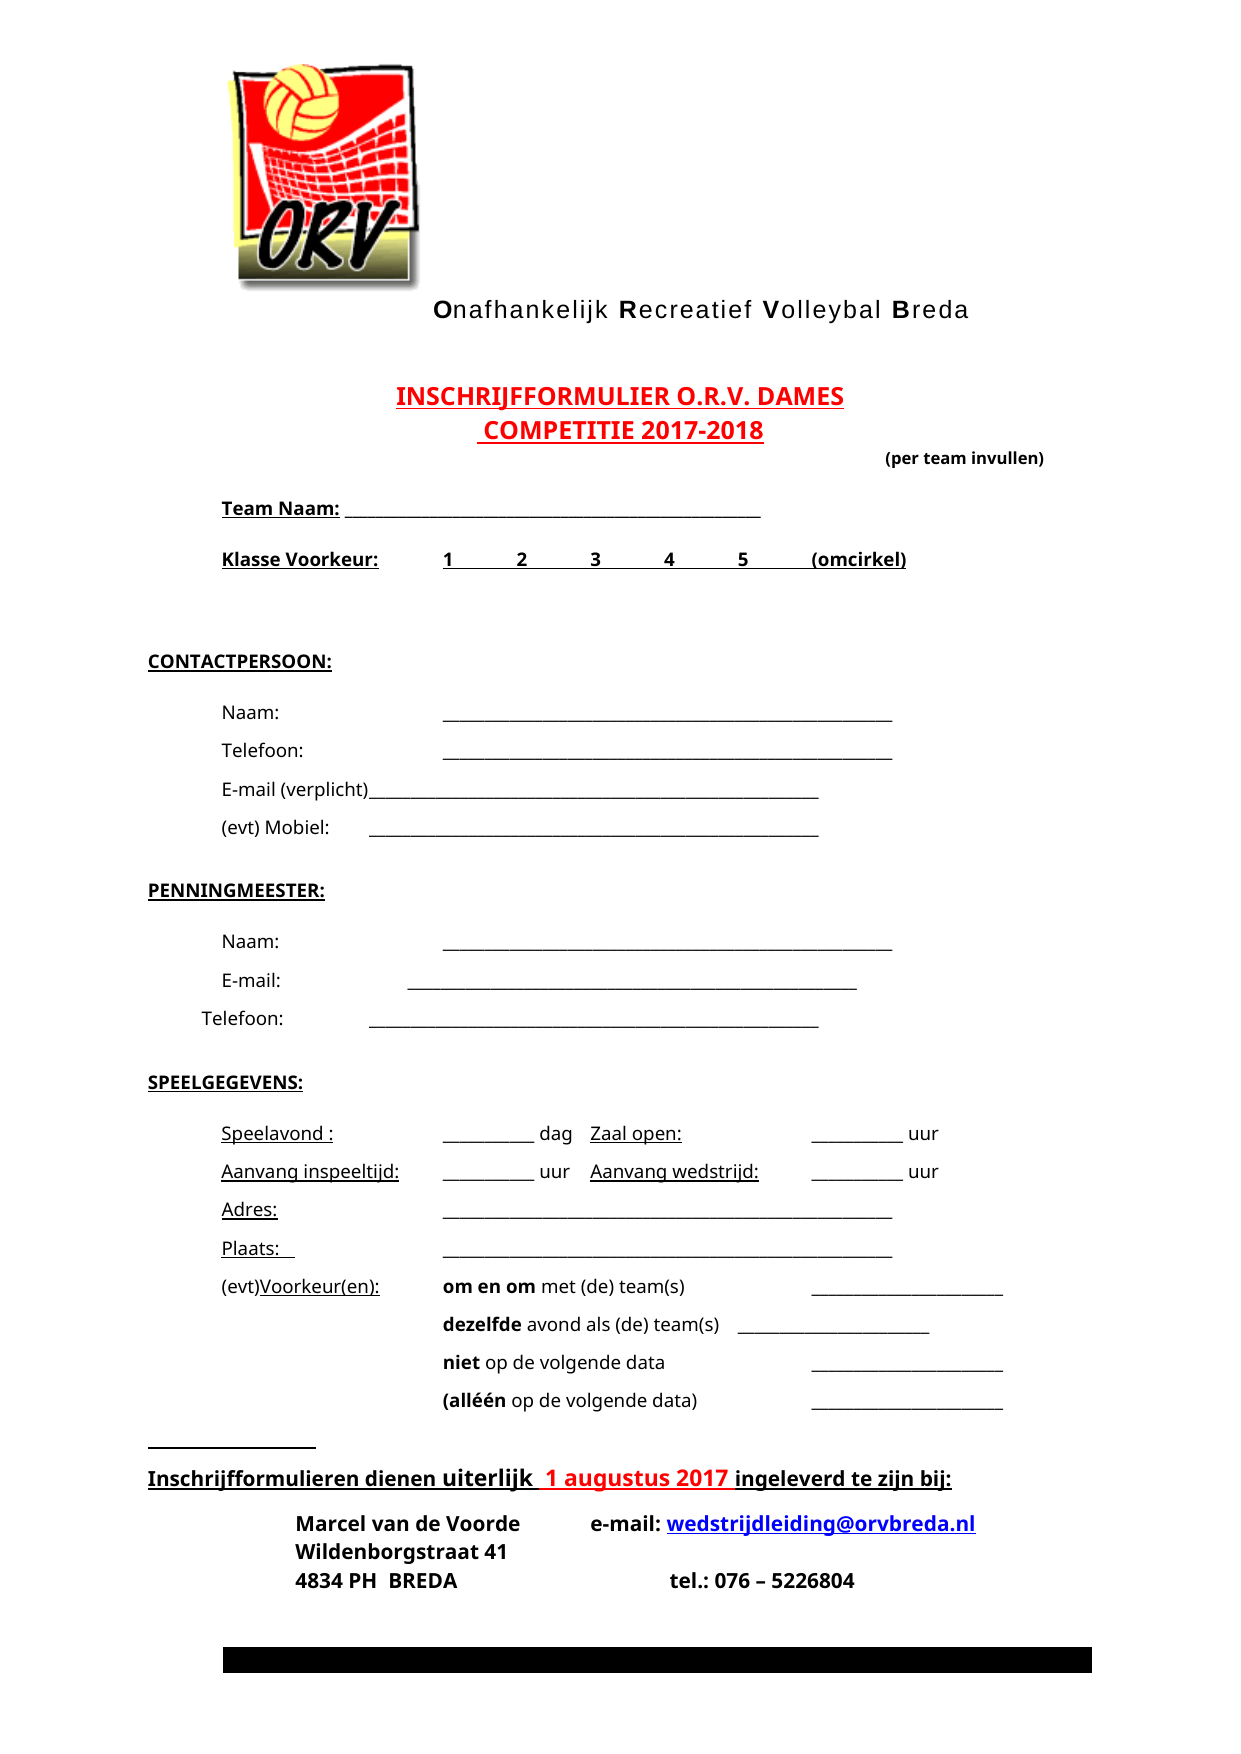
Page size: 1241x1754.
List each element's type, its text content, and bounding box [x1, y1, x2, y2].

text Naam: ______________________________________________________ [148, 699, 1092, 725]
text Team Naam: ______________________________________________________ [148, 495, 1092, 521]
text E-mail (verplicht) ______________________________________________________ [148, 776, 1092, 801]
text Speelavond : ___________ dag Zaal open: ___________ uur [221, 1120, 1092, 1146]
text dezelfde avond als (de) team(s) _______________________ [148, 1311, 1092, 1337]
text niet op de volgende data _______________________ [443, 1349, 1092, 1375]
text CONTACTPERSOON: [148, 648, 1092, 674]
text Aanvang inspeeltijd: ___________ uur Aanvang wedstrijd: ___________ uur [148, 1158, 1092, 1184]
text COMPETITIE 2017-2018 [148, 413, 1092, 447]
text Naam: ______________________________________________________ [148, 929, 1092, 954]
text Adres: ______________________________________________________ [148, 1197, 1092, 1222]
text INSCHRIJFFORMULIER O.R.V. DAMES [148, 379, 1092, 413]
subtitle Wildenborgstraat 41 [295, 1537, 1092, 1566]
text Onafhankelijk Recreatief Volleybal Breda [148, 295, 1092, 348]
text Telefoon: ______________________________________________________ [148, 738, 1092, 763]
text PENNINGMEESTER: [148, 878, 1092, 903]
text (evt)Voorkeur(en): om en om met (de) team(s) _______________________ [148, 1273, 1092, 1298]
text (per team invullen) [148, 447, 1092, 470]
text Plaats: ______________________________________________________ [148, 1235, 1092, 1260]
text E-mail: ______________________________________________________ Telefoon: ______________________________________________________ [148, 967, 1092, 1031]
text (alléén op de volgende data) _______________________ [443, 1388, 1092, 1413]
text (evt) Mobiel: ______________________________________________________ [148, 814, 1092, 839]
picture [220, 59, 427, 295]
text e-mail: wedstrijdleiding@orvbreda.nl [221, 1509, 1092, 1537]
text Inschrijfformulieren dienen uiterlijk 1 augustus 2017 ingeleverd te zijn bij: [148, 1462, 1092, 1493]
text SPEELGEGEVENS: [148, 1069, 1092, 1094]
text Klasse Voorkeur: 1 2 3 4 5 (omcirkel) [148, 521, 1092, 572]
subtitle 4834 PH BREDA tel.: 076 – 5226804 [295, 1566, 1092, 1594]
